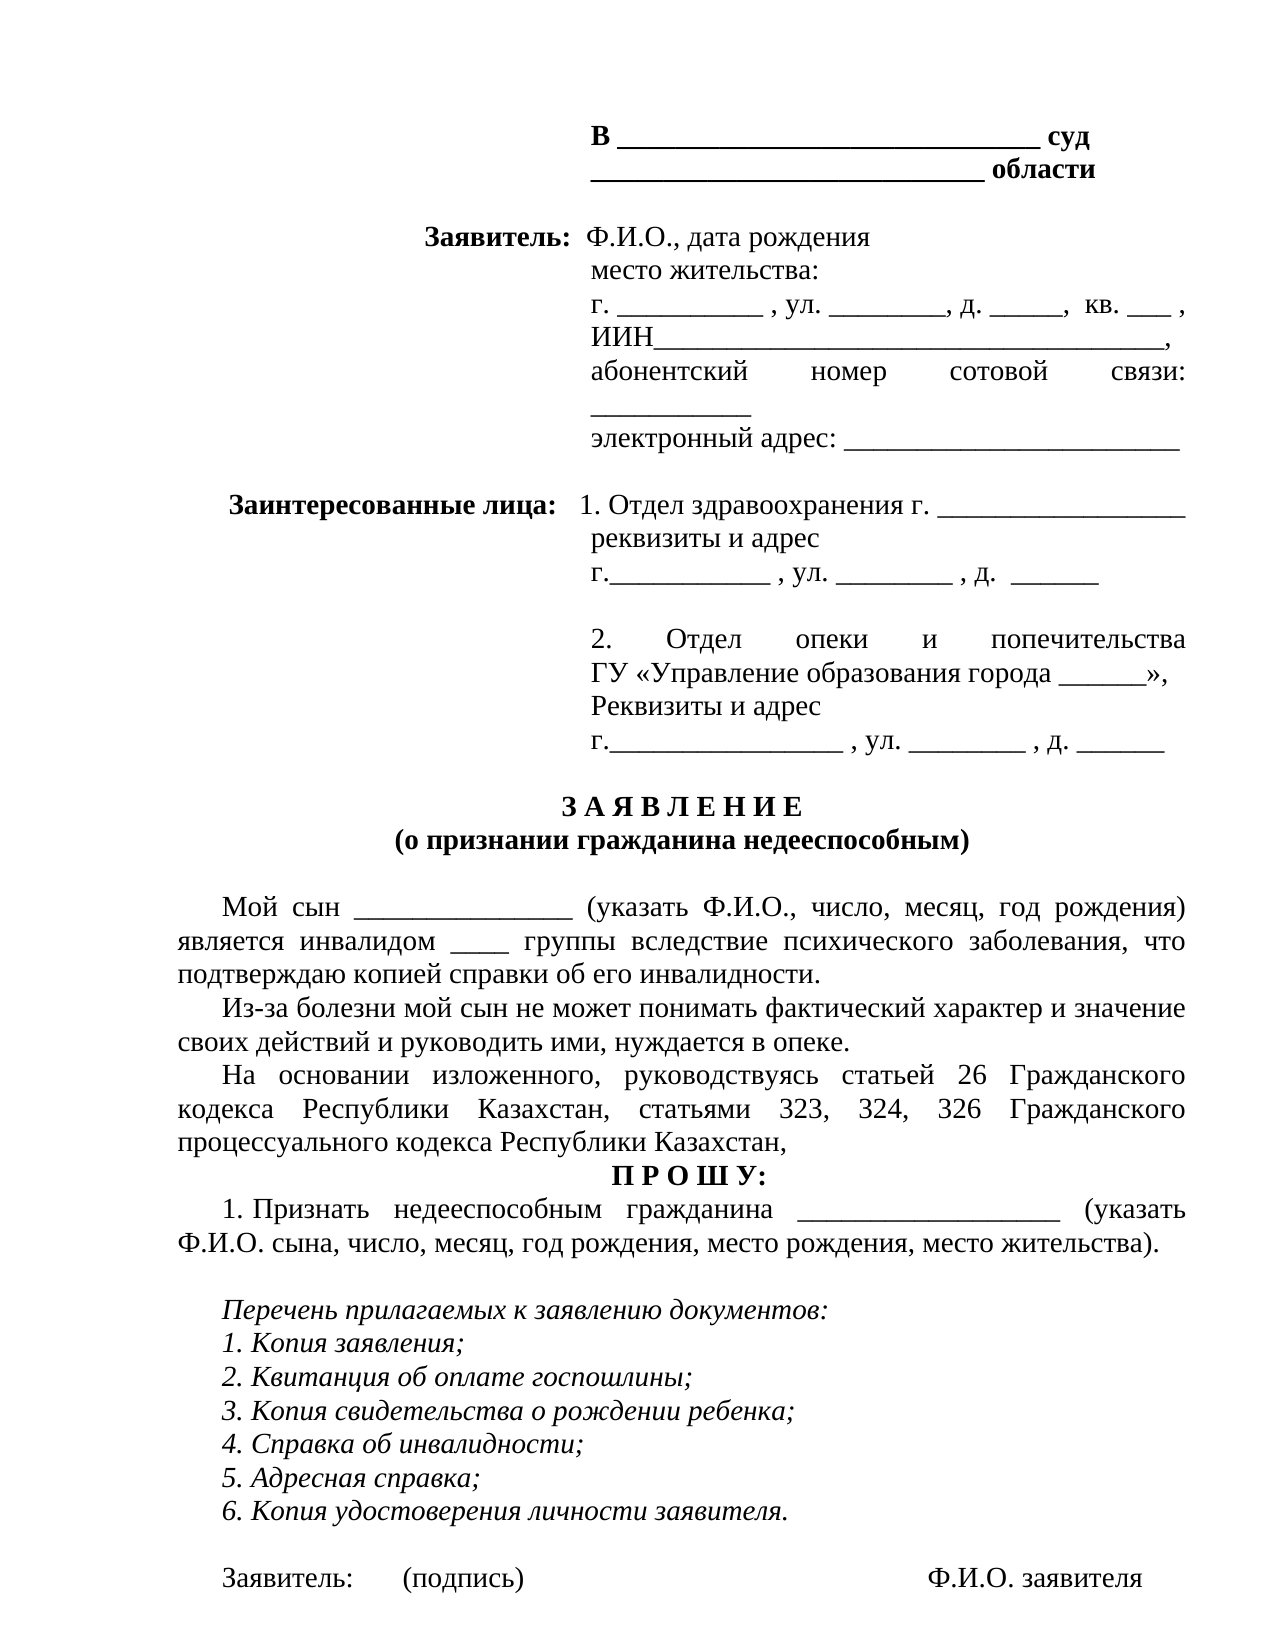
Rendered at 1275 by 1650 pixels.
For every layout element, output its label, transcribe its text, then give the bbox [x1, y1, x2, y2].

text реквизиты и адрес [591, 521, 1186, 554]
text Перечень прилагаемых к заявлению документов: [214, 1292, 1186, 1326]
text 4. Справка об инвалидности; [177, 1426, 1186, 1460]
text Мой сын _______________ (указать Ф.И.О., число, месяц, год рождения) является инвалидом ____ группы вследствие психического заболевания, что подтверждаю копией справки об его инвалидности. [177, 889, 1186, 990]
text 5. Адресная справка; [177, 1460, 1186, 1493]
text Заявитель: (подпись) Ф.И.О. заявителя [177, 1560, 1186, 1594]
text (о признании гражданина недееспособным) [177, 822, 1186, 856]
text Реквизиты и адрес [591, 688, 1186, 722]
text 2. Квитанция об оплате госпошлины; [177, 1359, 1186, 1393]
text ___________________________ области [591, 152, 1186, 185]
list Признать недееспособным гражданина __________________ (указать Ф.И.О. сына, число, месяц, год рождения, место рождения, место жительства). [177, 1191, 1186, 1258]
text г.___________ , ул. ________ , д. ______ [591, 554, 1186, 588]
text На основании изложенного, руководствуясь статьей 26 Гражданского кодекса Республики Казахстан, статьями 323, 324, 326 Гражданского процессуального кодекса Республики Казахстан, [177, 1057, 1186, 1158]
text 6. Копия удостоверения личности заявителя. [177, 1493, 1186, 1527]
text абонентский номер сотовой связи: ___________ [591, 353, 1186, 420]
text место жительства: [591, 252, 1186, 286]
text электронный адрес: _______________________ [591, 420, 1186, 453]
text Из-за болезни мой сын не может понимать фактический характер и значение своих действий и руководить ими, нуждается в опеке. [177, 990, 1186, 1057]
text З А Я В Л Е Н И Е [177, 789, 1186, 822]
text 3. Копия свидетельства о рождении ребенка; [177, 1393, 1186, 1426]
text Заявитель: Ф.И.О., дата рождения [177, 219, 1186, 252]
text Заинтересованные лица: 1. Отдел здравоохранения г. _________________ [177, 487, 1186, 521]
text В _____________________________ суд [591, 118, 1186, 152]
text 2. Отдел опеки и попечительства ГУ «Управление образования города ______», [591, 621, 1186, 688]
text г. __________ , ул. ________, д. _____, кв. ___ , ИИН___________________________________, [591, 286, 1186, 353]
text г.________________ , ул. ________ , д. ______ [591, 722, 1186, 755]
text 1. Копия заявления; [177, 1326, 1186, 1359]
text П Р О Ш У: [192, 1158, 1186, 1191]
